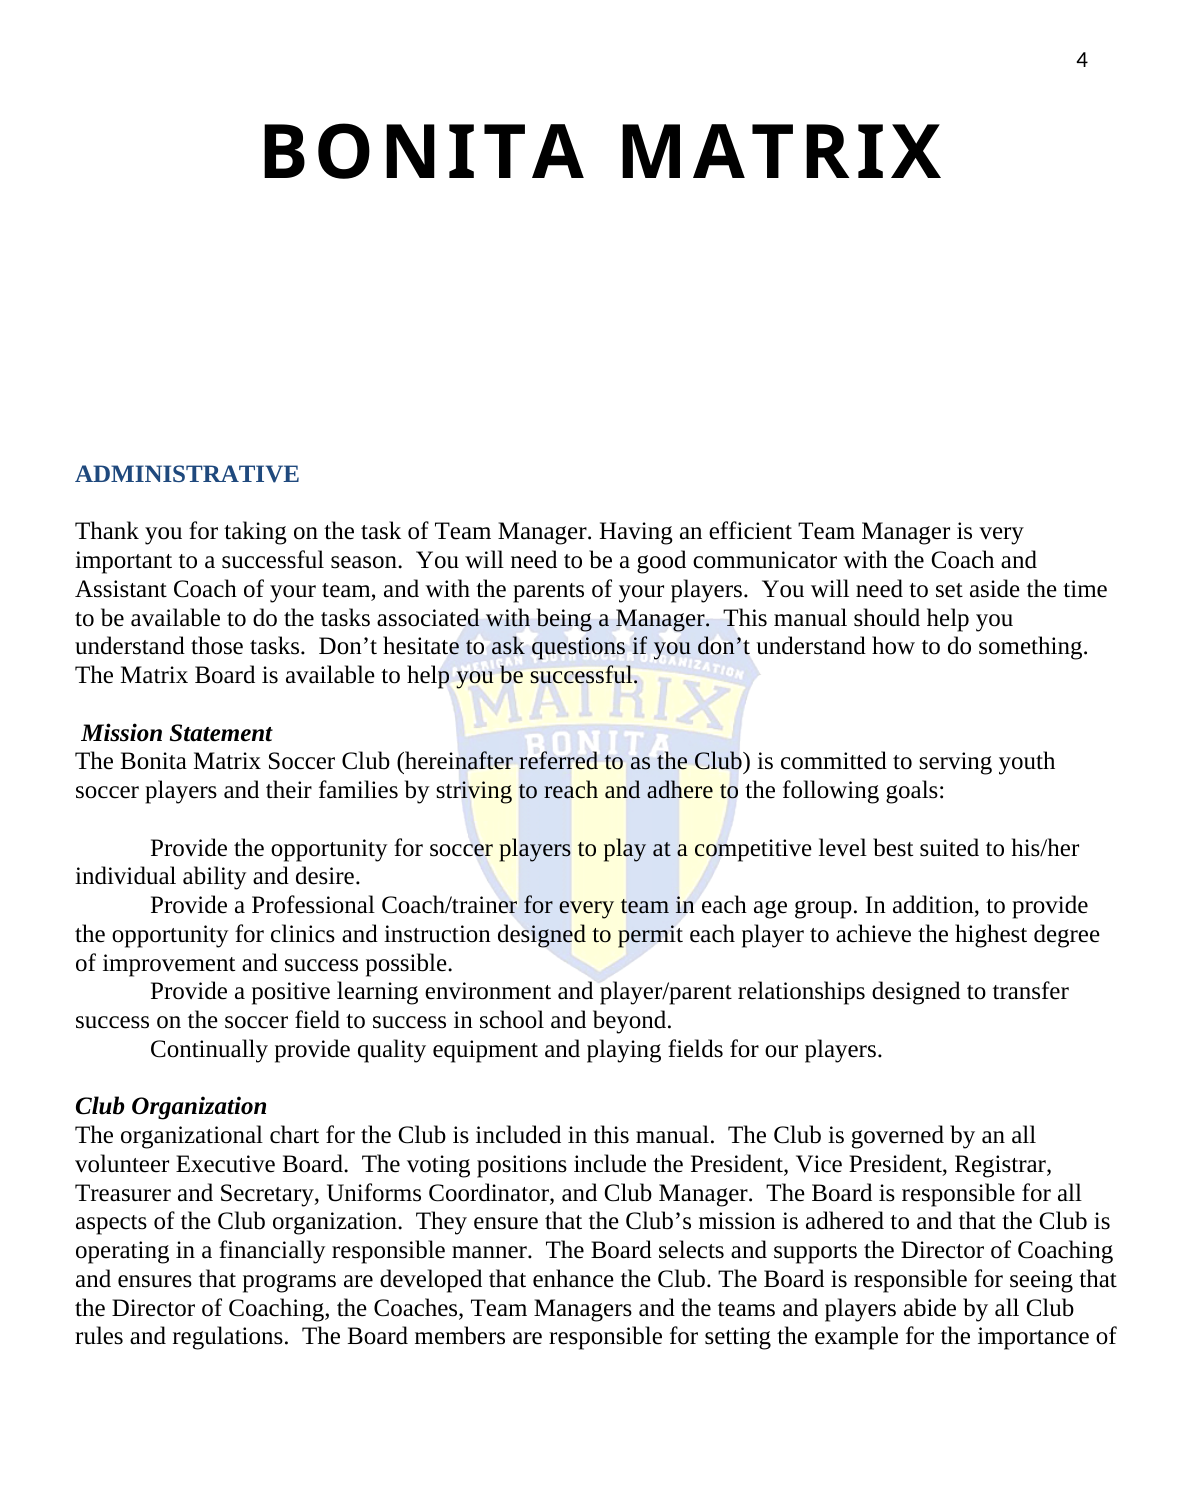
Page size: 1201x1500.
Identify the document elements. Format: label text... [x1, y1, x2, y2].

text Thank you for taking on the task of Team Manager. Having an efficient Team Manager is very important to a successful season. You will need to be a good communicator with the Coach and Assistant Coach of your team, and with the parents of your players. You will need to set aside the time to be available to do the tasks associated with being a Manager. This manual should help you understand those tasks. Don’t hesitate to ask questions if you don’t understand how to do something. The Matrix Board is available to help you be successful. [75, 516, 1125, 689]
text ADMINISTRATIVE [75, 459, 1125, 488]
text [75, 1120, 1125, 1350]
text Club Organization [75, 1091, 1125, 1120]
text Provide a positive learning environment and player/parent relationships designed to transfer success on the soccer field to success in school and beyond. [75, 976, 1125, 1034]
text Mission Statement [75, 718, 1125, 746]
text Continually provide quality equipment and playing fields for our players. [75, 1034, 1125, 1063]
text The Bonita Matrix Soccer Club (hereinafter referred to as the Club) is committed to serving youth soccer players and their families by striving to reach and adhere to the following goals: [75, 746, 1125, 804]
text Provide the opportunity for soccer players to play at a competitive level best suited to his/her individual ability and desire. [75, 833, 1125, 890]
text Provide a Professional Coach/trainer for every team in each age group. In addition, to provide the opportunity for clinics and instruction designed to permit each player to achieve the highest degree of improvement and success possible. [75, 890, 1125, 976]
